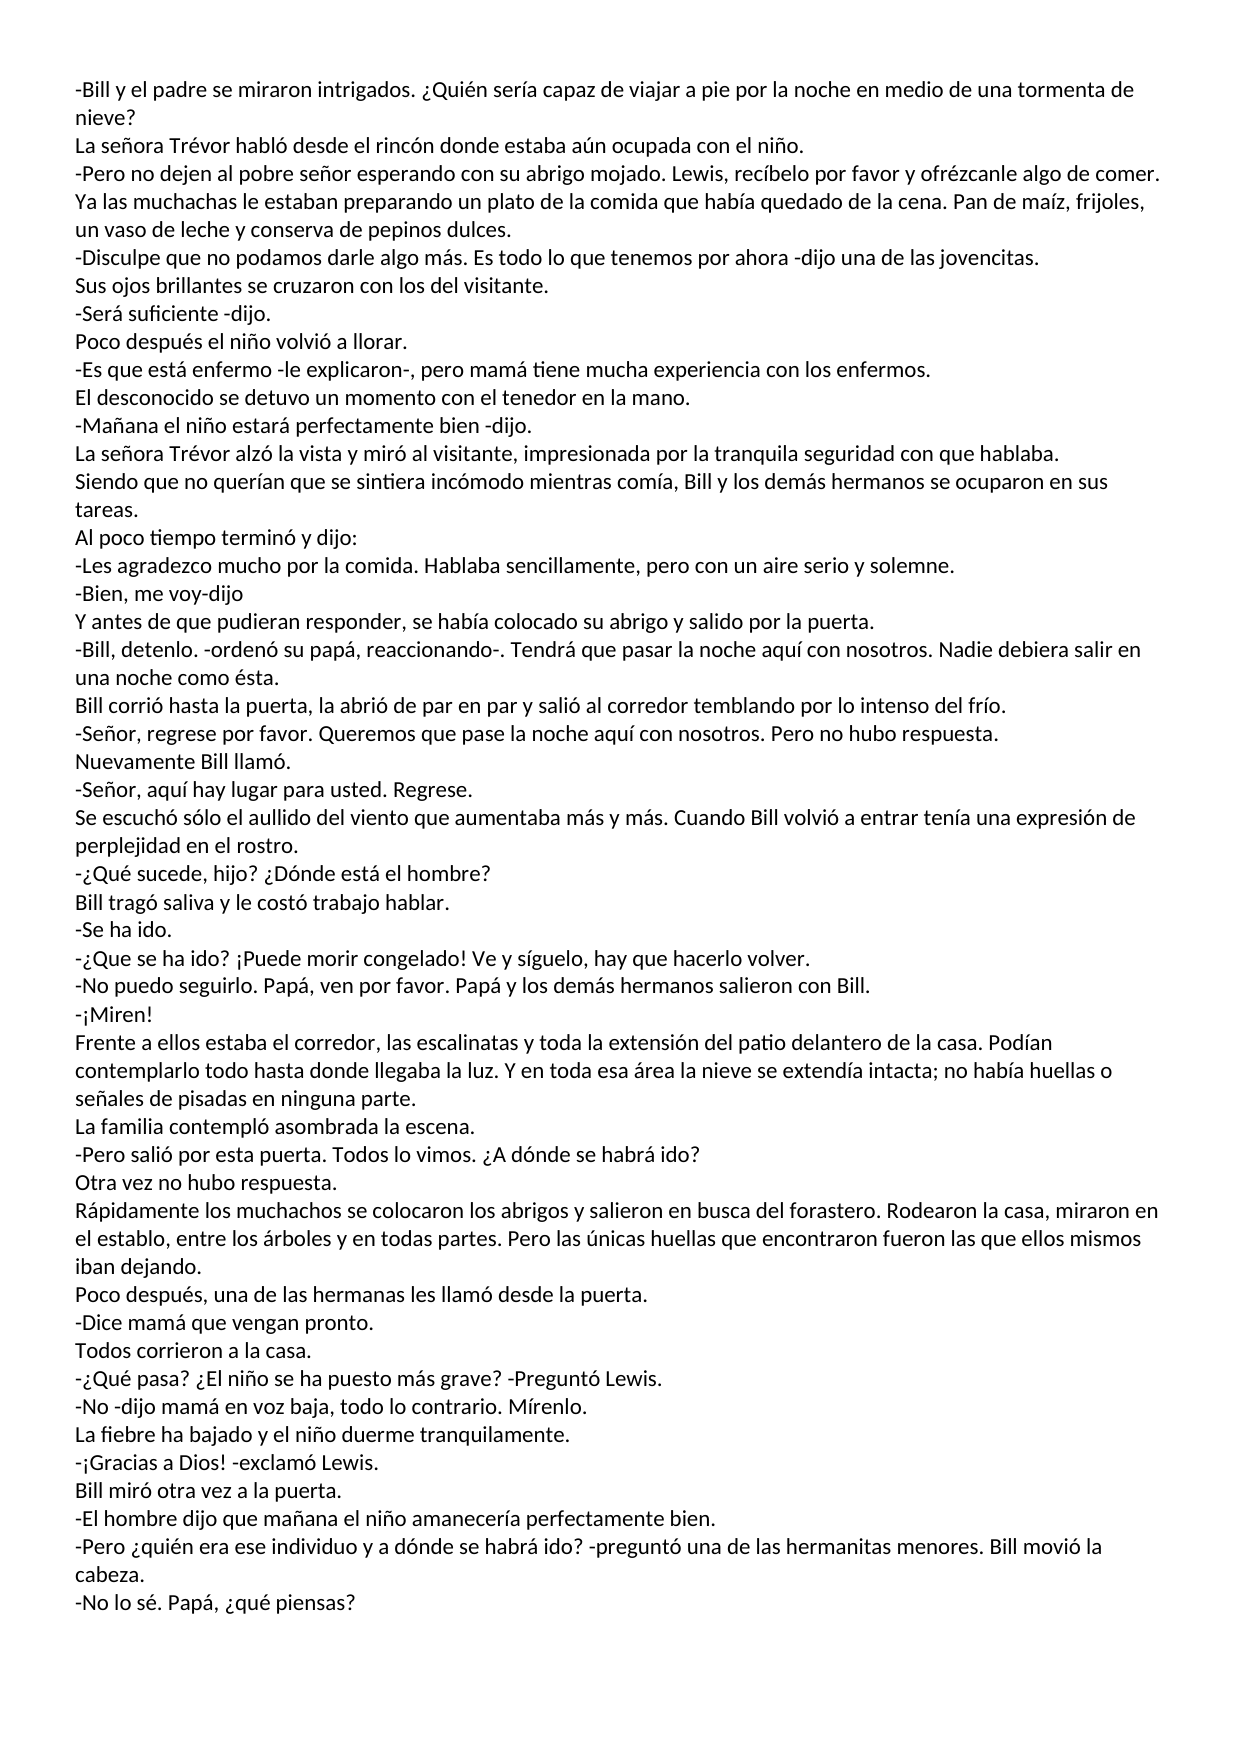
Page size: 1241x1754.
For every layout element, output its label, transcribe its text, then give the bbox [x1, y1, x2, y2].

text -Pero salió por esta puerta. Todos lo vimos. ¿A dónde se habrá ido? [75, 1140, 1165, 1168]
text -Se ha ido. [75, 916, 1165, 944]
text -¡Gracias a Dios! -exclamó Lewis. [75, 1448, 1165, 1476]
text Al poco tiempo terminó y dijo: [75, 523, 1165, 551]
text -Bien, me voy-dijo [75, 579, 1165, 607]
text Poco después el niño volvió a llorar. [75, 327, 1165, 355]
text -No puedo seguirlo. Papá, ven por favor. Papá y los demás hermanos salieron con Bill. [75, 972, 1165, 1000]
text Y antes de que pudieran responder, se había colocado su abrigo y salido por la puerta. [75, 607, 1165, 635]
text La familia contempló asombrada la escena. [75, 1112, 1165, 1140]
text La fiebre ha bajado y el niño duerme tranquilamente. [75, 1420, 1165, 1448]
text -¿Qué pasa? ¿El niño se ha puesto más grave? -Preguntó Lewis. [75, 1364, 1165, 1392]
text La señora Trévor habló desde el rincón donde estaba aún ocupada con el niño. [75, 131, 1165, 159]
text -Será suficiente -dijo. [75, 299, 1165, 327]
text Rápidamente los muchachos se colocaron los abrigos y salieron en busca del forastero. Rodearon la casa, miraron en el establo, entre los árboles y en todas partes. Pero las únicas huellas que encontraron fueron las que ellos mismos iban dejando. [75, 1196, 1165, 1280]
text -Dice mamá que vengan pronto. [75, 1308, 1165, 1336]
text -Pero no dejen al pobre señor esperando con su abrigo mojado. Lewis, recíbelo por favor y ofrézcanle algo de comer. [75, 159, 1165, 187]
text -¿Que se ha ido? ¡Puede morir congelado! Ve y síguelo, hay que hacerlo volver. [75, 944, 1165, 972]
text -No lo sé. Papá, ¿qué piensas? [75, 1588, 1165, 1616]
text La señora Trévor alzó la vista y miró al visitante, impresionada por la tranquila seguridad con que hablaba. [75, 439, 1165, 467]
text El desconocido se detuvo un momento con el tenedor en la mano. [75, 383, 1165, 411]
text Ya las muchachas le estaban preparando un plato de la comida que había quedado de la cena. Pan de maíz, frijoles, un vaso de leche y conserva de pepinos dulces. [75, 187, 1165, 243]
text Siendo que no querían que se sintiera incómodo mientras comía, Bill y los demás hermanos se ocuparon en sus tareas. [75, 467, 1165, 523]
text -Bill, detenlo. -ordenó su papá, reaccionando-. Tendrá que pasar la noche aquí con nosotros. Nadie debiera salir en una noche como ésta. [75, 635, 1165, 691]
text Bill miró otra vez a la puerta. [75, 1476, 1165, 1504]
text -Señor, regrese por favor. Queremos que pase la noche aquí con nosotros. Pero no hubo respuesta. [75, 719, 1165, 747]
text Todos corrieron a la casa. [75, 1336, 1165, 1364]
text -Disculpe que no podamos darle algo más. Es todo lo que tenemos por ahora -dijo una de las jovencitas. [75, 243, 1165, 271]
text -Mañana el niño estará perfectamente bien -dijo. [75, 411, 1165, 439]
text -Es que está enfermo -le explicaron-, pero mamá tiene mucha experiencia con los enfermos. [75, 355, 1165, 383]
text Se escuchó sólo el aullido del viento que aumentaba más y más. Cuando Bill volvió a entrar tenía una expresión de perplejidad en el rostro. [75, 803, 1165, 859]
text -El hombre dijo que mañana el niño amanecería perfectamente bien. [75, 1504, 1165, 1532]
text Bill tragó saliva y le costó trabajo hablar. [75, 888, 1165, 916]
text -Les agradezco mucho por la comida. Hablaba sencillamente, pero con un aire serio y solemne. [75, 551, 1165, 579]
text -¿Qué sucede, hijo? ¿Dónde está el hombre? [75, 859, 1165, 888]
text Sus ojos brillantes se cruzaron con los del visitante. [75, 271, 1165, 299]
text Nuevamente Bill llamó. [75, 747, 1165, 776]
text -Señor, aquí hay lugar para usted. Regrese. [75, 776, 1165, 803]
text -No -dijo mamá en voz baja, todo lo contrario. Mírenlo. [75, 1392, 1165, 1420]
text -Pero ¿quién era ese individuo y a dónde se habrá ido? -preguntó una de las hermanitas menores. Bill movió la cabeza. [75, 1532, 1165, 1588]
text Poco después, una de las hermanas les llamó desde la puerta. [75, 1280, 1165, 1308]
text -¡Miren! [75, 1000, 1165, 1028]
text Otra vez no hubo respuesta. [75, 1168, 1165, 1196]
text Bill corrió hasta la puerta, la abrió de par en par y salió al corredor temblando por lo intenso del frío. [75, 691, 1165, 719]
text -Bill y el padre se miraron intrigados. ¿Quién sería capaz de viajar a pie por la noche en medio de una tormenta de nieve? [75, 75, 1165, 131]
text Frente a ellos estaba el corredor, las escalinatas y toda la extensión del patio delantero de la casa. Podían contemplarlo todo hasta donde llegaba la luz. Y en toda esa área la nieve se extendía intacta; no había huellas o señales de pisadas en ninguna parte. [75, 1028, 1165, 1112]
